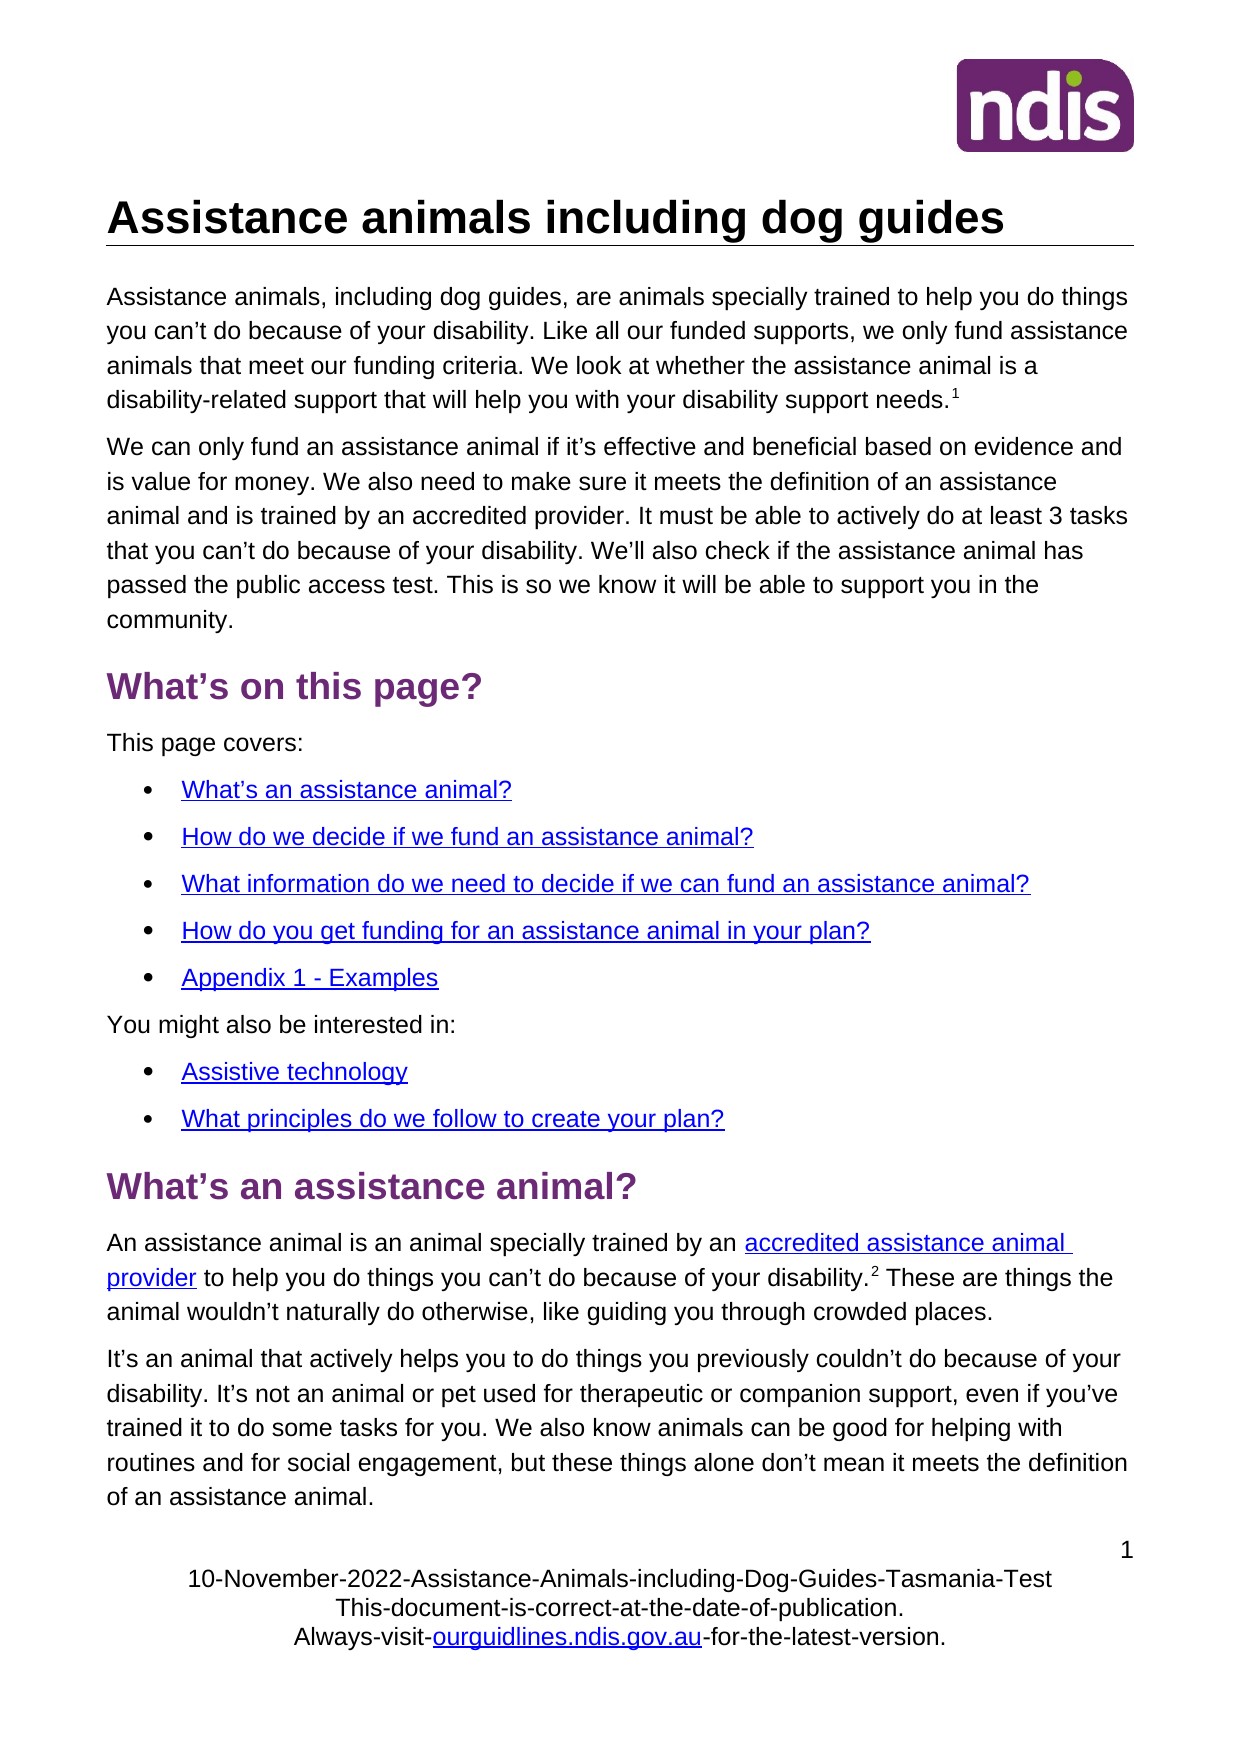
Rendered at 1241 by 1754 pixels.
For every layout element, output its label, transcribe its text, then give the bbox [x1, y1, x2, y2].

text This page covers: [106, 728, 1134, 757]
text How do you get funding for an assistance animal in your plan? [144, 916, 1134, 945]
text An assistance animal is an animal specially trained by an accredited assistance animal provider to help you do things you can’t do because of your disability. These are things the animal wouldn’t naturally do otherwise, like guiding you through crowded places. [106, 1228, 1134, 1326]
picture [956, 59, 1134, 152]
subtitle Assistance animals including dog guides [106, 190, 1134, 245]
subtitle What’s an assistance animal? [106, 1164, 1134, 1207]
text It’s an animal that actively helps you to do things you previously couldn’t do because of your disability. It’s not an animal or pet used for therapeutic or companion support, even if you’ve trained it to do some tasks for you. We also know animals can be good for helping with routines and for social engagement, but these things alone don’t mean it meets the definition of an assistance animal. [106, 1344, 1134, 1511]
text Assistive technology [144, 1057, 1134, 1086]
text Appendix 1 - Examples [144, 963, 1134, 992]
text You might also be interested in: [106, 1010, 1134, 1039]
text What information do we need to decide if we can fund an assistance animal? [144, 869, 1134, 898]
text What’s an assistance animal? [144, 775, 1134, 804]
text Assistance animals, including dog guides, are animals specially trained to help you do things you can’t do because of your disability. Like all our funded supports, we only fund assistance animals that meet our funding criteria. We look at whether the assistance animal is a disability-related support that will help you with your disability support needs. [106, 282, 1134, 414]
subtitle What’s on this page? [106, 664, 1134, 707]
text What principles do we follow to create your plan? [144, 1104, 1134, 1133]
text How do we decide if we fund an assistance animal? [144, 822, 1134, 851]
text We can only fund an assistance animal if it’s effective and beneficial based on evidence and is value for money. We also need to make sure it meets the definition of an assistance animal and is trained by an accredited provider. It must be able to actively do at least 3 tasks that you can’t do because of your disability. We’ll also check if the assistance animal has passed the public access test. This is so we know it will be able to support you in the community. [106, 432, 1134, 633]
